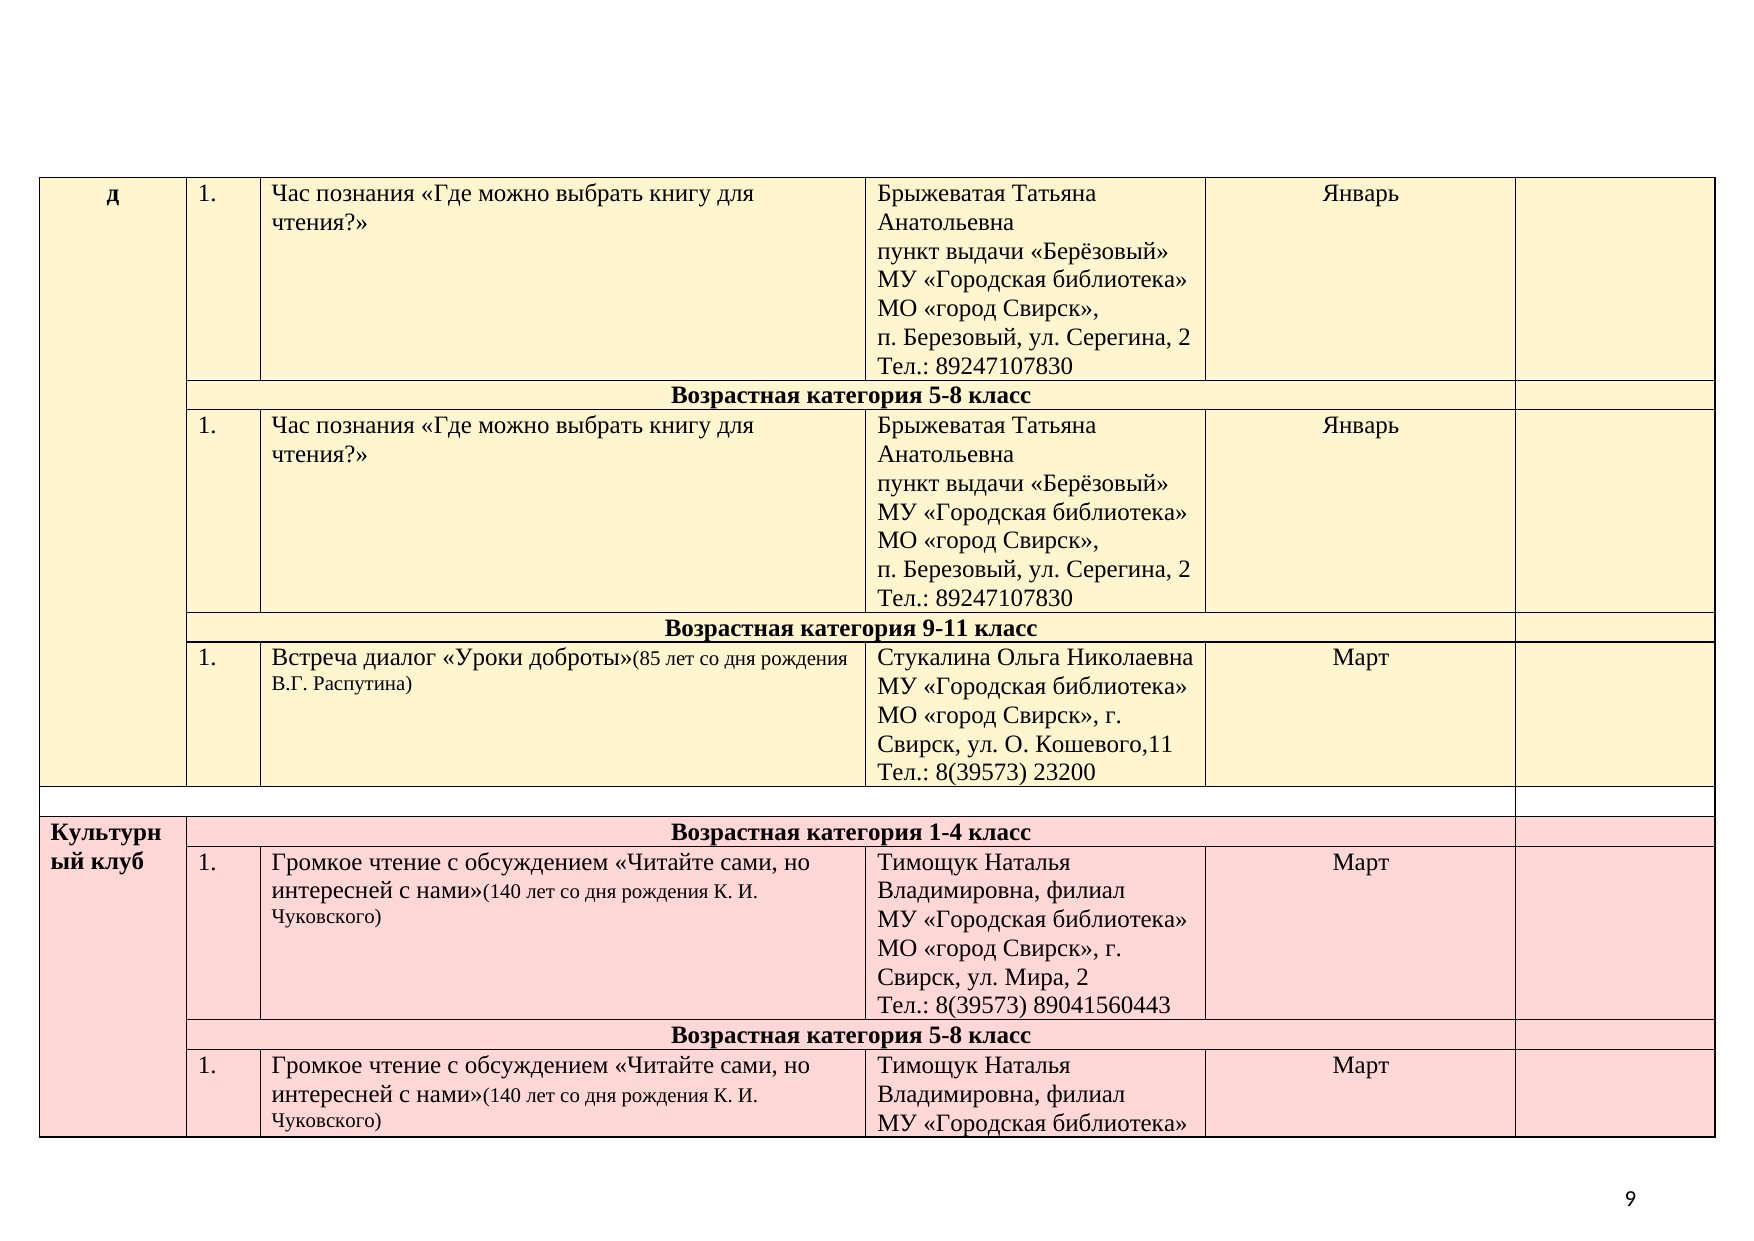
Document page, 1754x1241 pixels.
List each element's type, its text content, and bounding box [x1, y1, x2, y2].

table_cell Март [1206, 1050, 1515, 1136]
table_cell 1. [187, 178, 260, 379]
table_cell Культпоход [40, 178, 186, 786]
table_cell [1516, 613, 1714, 641]
table_cell [1516, 817, 1714, 846]
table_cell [261, 1050, 865, 1136]
table_cell 1. [187, 410, 260, 612]
table_cell Громкое чтение с обсуждением «Читайте сами, но интересней с нами»(140 лет со дня рождения К. И. Чуковского) [261, 847, 865, 1019]
table_cell [1516, 643, 1714, 786]
table_cell Брыжеватая Татьяна Анатольевна пункт выдачи «Берёзовый» МУ «Городская библиотека» МО «город Свирск», п. Березовый, ул. Серегина, 2 Тел.: 89247107830 [866, 178, 1205, 379]
table_cell [1516, 847, 1714, 1019]
table_cell Культурный клуб [40, 817, 186, 1136]
table_cell Возрастная категория 1-4 класс [187, 817, 1515, 846]
table_cell [1516, 1050, 1714, 1136]
table_cell 1. [187, 643, 260, 786]
table_cell [1516, 787, 1714, 816]
table_cell Встреча диалог «Уроки доброты»(85 лет со дня рождения В.Г. Распутина) [261, 643, 865, 786]
table_cell 1. [187, 1050, 260, 1136]
table_cell Тимощук Наталья Владимировна, филиал МУ «Городская библиотека» МО «город Свирск», г. Свирск, ул. Мира, 2 Тел.: 8(39573) 89041560443 [866, 847, 1205, 1019]
table_cell [1516, 410, 1714, 612]
table_cell Возрастная категория 5-8 класс [187, 381, 1515, 409]
table_cell Март [1206, 643, 1515, 786]
table_cell [1516, 1020, 1714, 1049]
table_cell Январь [1206, 178, 1515, 379]
table_cell Стукалина Ольга Николаевна МУ «Городская библиотека» МО «город Свирск», г. Свирск, ул. О. Кошевого,11 Тел.: 8(39573) 23200 [866, 643, 1205, 786]
table_cell Март [1206, 847, 1515, 1019]
table_cell [1516, 381, 1714, 409]
table_cell Январь [1206, 410, 1515, 612]
table_cell [40, 787, 1515, 816]
table_cell Час познания «Где можно выбрать книгу для чтения?» [261, 410, 865, 612]
table_cell [1516, 178, 1714, 379]
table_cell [866, 1050, 1205, 1136]
table_cell Возрастная категория 9-11 класс [187, 613, 1515, 641]
table_cell Брыжеватая Татьяна Анатольевна пункт выдачи «Берёзовый» МУ «Городская библиотека» МО «город Свирск», п. Березовый, ул. Серегина, 2 Тел.: 89247107830 [866, 410, 1205, 612]
table_cell Час познания «Где можно выбрать книгу для чтения?» [261, 178, 865, 379]
table_cell 1. [187, 847, 260, 1019]
table_cell Возрастная категория 5-8 класс [187, 1020, 1515, 1049]
